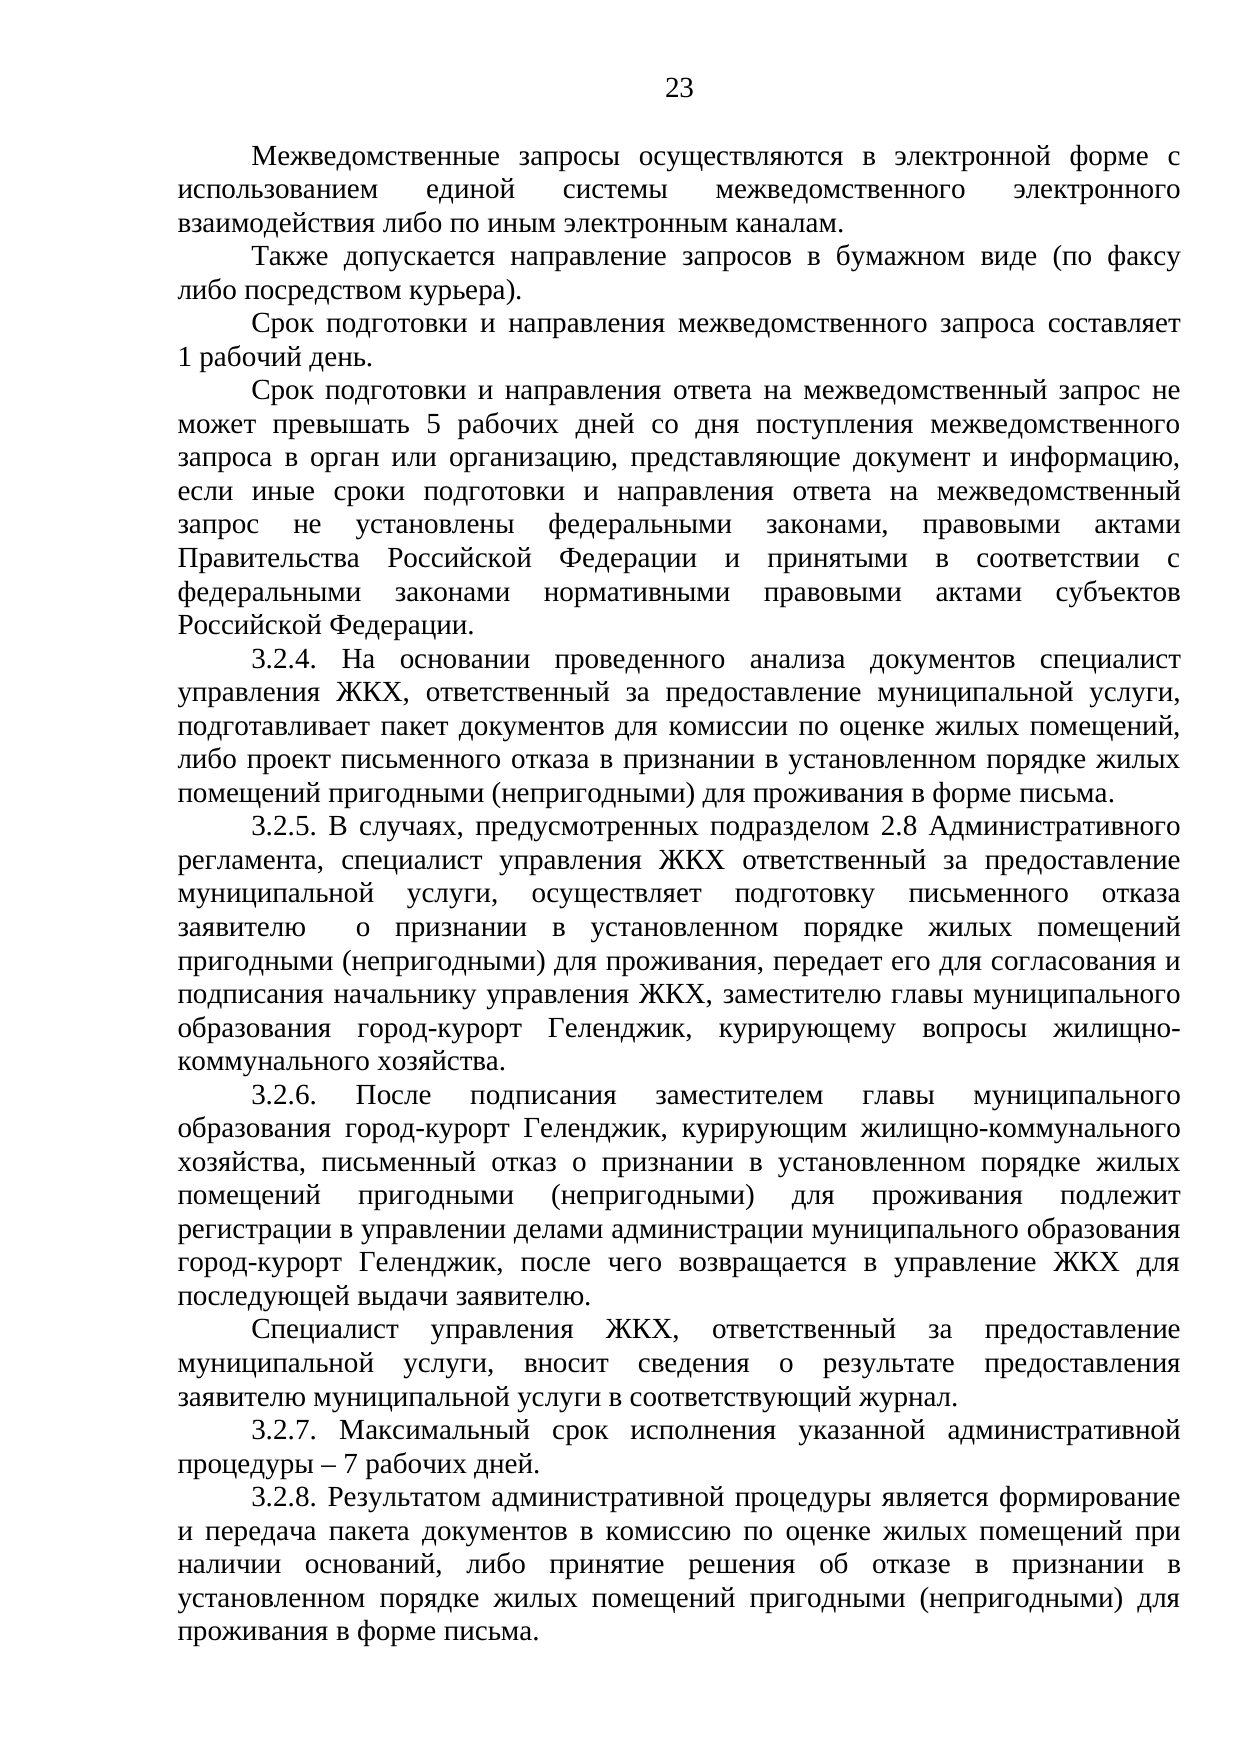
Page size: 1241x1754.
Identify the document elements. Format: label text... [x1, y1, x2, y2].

text Специалист управления ЖКХ, ответственный за предоставление муниципальной услуги, вносит сведения о результате предоставления заявителю муниципальной услуги в соответствующий журнал. [177, 1312, 1181, 1412]
text 3.2.4. На основании проведенного анализа документов специалист управления ЖКХ, ответственный за предоставление муниципальной услуги, подготавливает пакет документов для комиссии по оценке жилых помещений, либо проект письменного отказа в признании в установленном порядке жилых помещений пригодными (непригодными) для проживания в форме письма. [177, 641, 1181, 809]
text 3.2.7. Максимальный срок исполнения указанной административной процедуры – 7 рабочих дней. [177, 1412, 1181, 1479]
text Срок подготовки и направления межведомственного запроса составляет 1 рабочий день. [177, 306, 1181, 373]
text Срок подготовки и направления ответа на межведомственный запрос не может превышать 5 рабочих дней со дня поступления межведомственного запроса в орган или организацию, представляющие документ и информацию, если иные сроки подготовки и направления ответа на межведомственный запрос не установлены федеральными законами, правовыми актами Правительства Российской Федерации и принятыми в соответствии с федеральными законами нормативными правовыми актами субъектов Российской Федерации. [177, 373, 1181, 641]
text 3.2.8. Результатом административной процедуры является формирование и передача пакета документов в комиссию по оценке жилых помещений при наличии оснований, либо принятие решения об отказе в признании в установленном порядке жилых помещений пригодными (непригодными) для проживания в форме письма. [177, 1479, 1181, 1647]
text Также допускается направление запросов в бумажном виде (по факсу либо посредством курьера). [177, 238, 1181, 306]
text 3.2.6. После подписания заместителем главы муниципального образования город-курорт Геленджик, курирующим жилищно-коммунального хозяйства, письменный отказ о признании в установленном порядке жилых помещений пригодными (непригодными) для проживания подлежит регистрации в управлении делами администрации муниципального образования город-курорт Геленджик, после чего возвращается в управление ЖКХ для последующей выдачи заявителю. [177, 1077, 1181, 1312]
text Межведомственные запросы осуществляются в электронной форме с использованием единой системы межведомственного электронного взаимодействия либо по иным электронным каналам. [177, 138, 1181, 238]
text 3.2.5. В случаях, предусмотренных подразделом 2.8 Административного регламента, специалист управления ЖКХ ответственный за предоставление муниципальной услуги, осуществляет подготовку письменного отказа заявителю о признании в установленном порядке жилых помещений пригодными (непригодными) для проживания, передает его для согласования и подписания начальнику управления ЖКХ, заместителю главы муниципального образования город-курорт Геленджик, курирующему вопросы жилищно-коммунального хозяйства. [177, 809, 1181, 1077]
